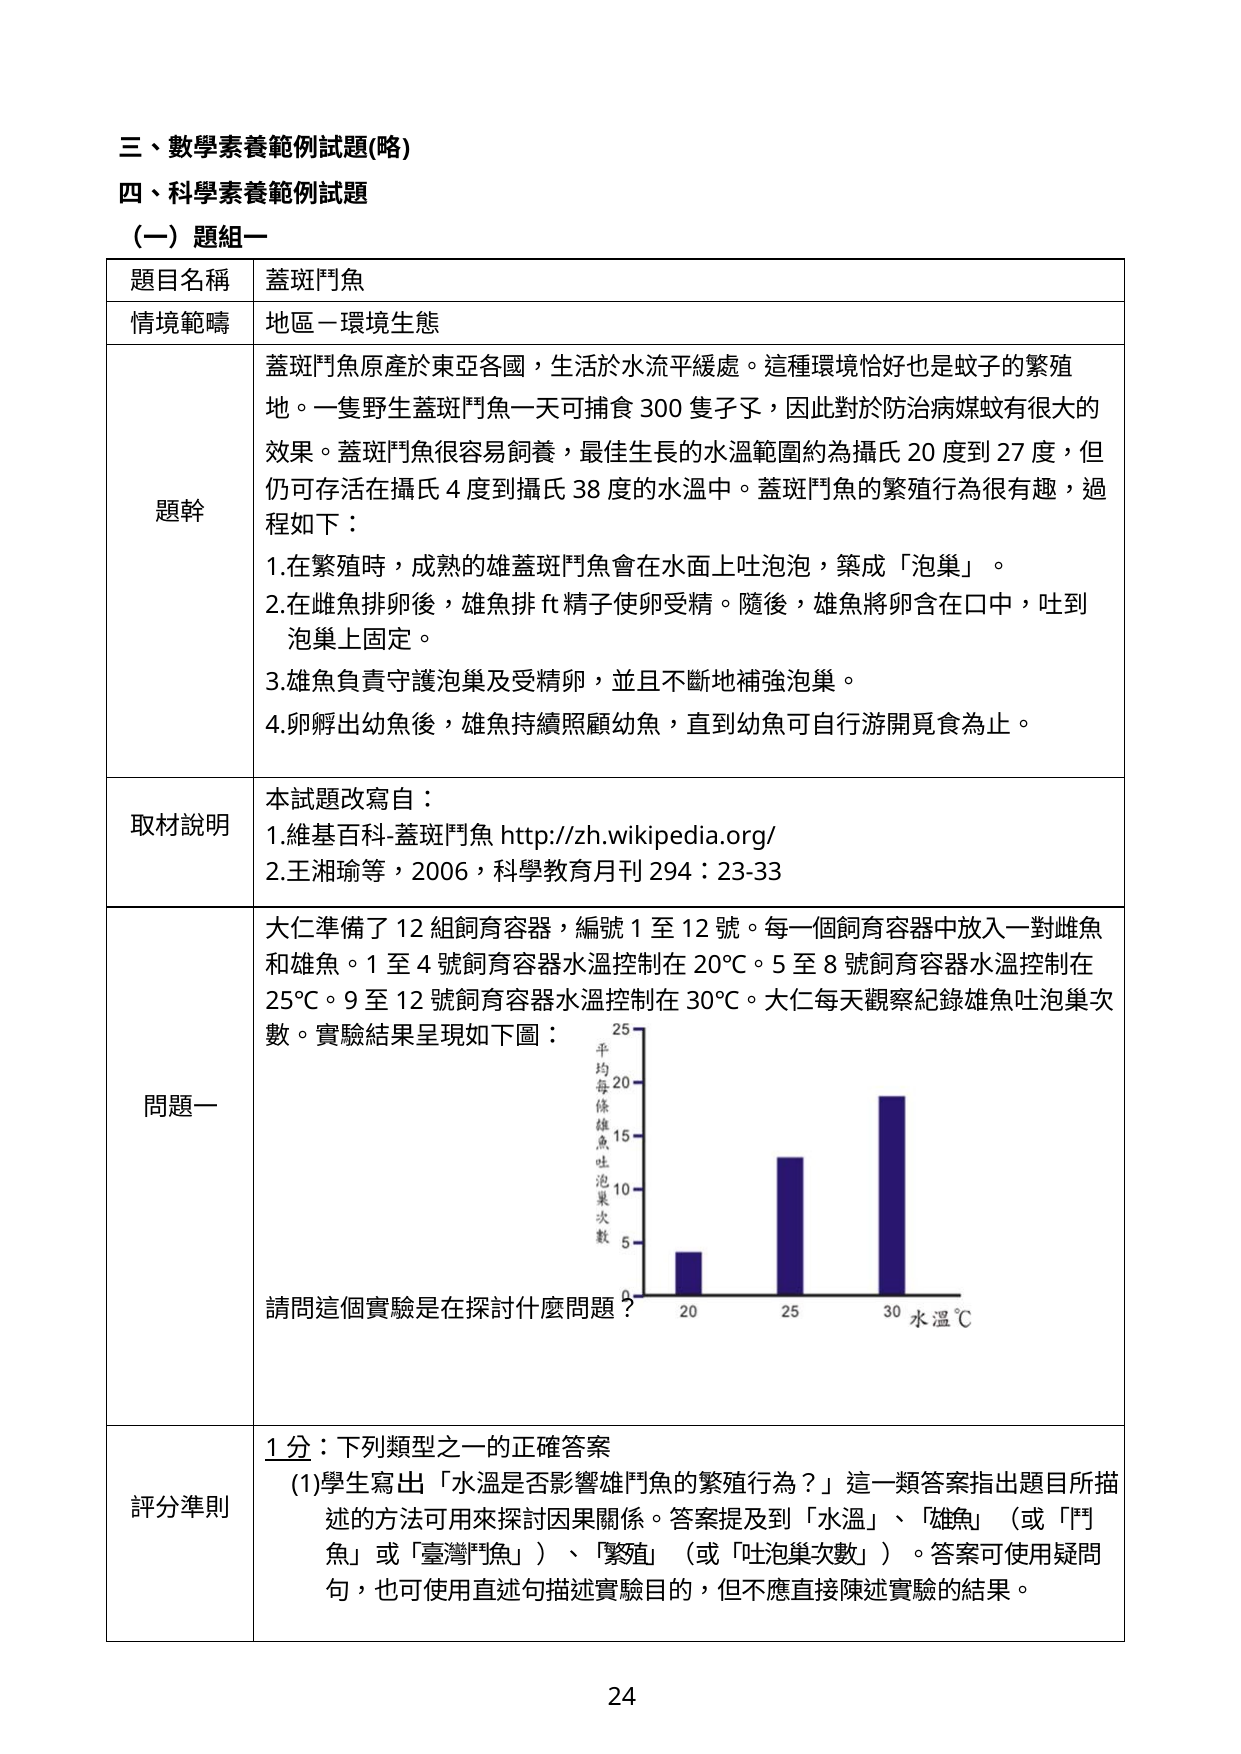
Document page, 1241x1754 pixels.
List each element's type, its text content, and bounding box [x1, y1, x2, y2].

table_header 題目名稱 [107, 260, 253, 301]
table_cell 問題一 [107, 908, 253, 1425]
table_cell 題幹 [107, 345, 253, 777]
table_cell 取材說明 [107, 778, 253, 906]
table_cell 蓋斑鬥魚原產於東亞各國，生活於水流平緩處。這種環境恰好也是蚊子的繁殖 地。一隻野生蓋斑鬥魚一天可捕食 300 隻孑孓，因此對於防治病媒蚊有很大的 效果。蓋斑鬥魚很容易飼養，最佳生長的水溫範圍約為攝氏 20 度到 27 度，但 仍可存活在攝氏 4 度到攝氏 38 度的水溫中。蓋斑鬥魚的繁殖行為很有趣，過程如下： 1.在繁殖時，成熟的雄蓋斑鬥魚會在水面上吐泡泡，築成「泡巢」。 2.在雌魚排卵後，雄魚排ft精子使卵受精。隨後，雄魚將卵含在口中，吐到泡巢上固定。 3.雄魚負責守護泡巢及受精卵，並且不斷地補強泡巢。 4.卵孵出幼魚後，雄魚持續照顧幼魚，直到幼魚可自行游開覓食為止。 [254, 345, 1124, 777]
table_cell 評分準則 [107, 1426, 253, 1641]
table_cell 1 分：下列類型之一的正確答案 (1)學生寫出「水溫是否影響雄鬥魚的繁殖行為？」這一類答案指出題目所描述的方法可用來探討因果關係。答案提及到「水溫」、「雄魚」（或「鬥魚」或「臺灣鬥魚」）、「繁殖」（或「吐泡巢次數」）。答案可使用疑問句，也可使用直述句描述實驗目的，但不應直接陳述實驗的結果。 [254, 1426, 1124, 1641]
table_cell 情境範疇 [107, 302, 253, 344]
table_cell 大仁準備了 12 組飼育容器，編號 1 至 12 號。每一個飼育容器中放入一對雌魚 和雄魚。1 至 4 號飼育容器水溫控制在 20℃。5 至 8 號飼育容器水溫控制在25℃。9 至 12 號飼育容器水溫控制在 30℃。大仁每天觀察紀錄雄魚吐泡巢次數。實驗結果呈現如下圖： 請問這個實驗是在探討什麼問題？ [254, 908, 1124, 1425]
table_cell 地區－環境生態 [254, 302, 1124, 344]
text 四、科學素養範例試題 [118, 169, 1188, 211]
subtitle 三、數學素養範例試題(略) [118, 123, 1188, 164]
table_cell 本試題改寫自： 1.維基百科-蓋斑鬥魚 http://zh.wikipedia.org/ 2.王湘瑜等，2006，科學教育月刊 294：23-33 [254, 778, 1124, 906]
text （一）題組一 [118, 217, 1188, 253]
table_header 蓋斑鬥魚 [254, 260, 1124, 301]
